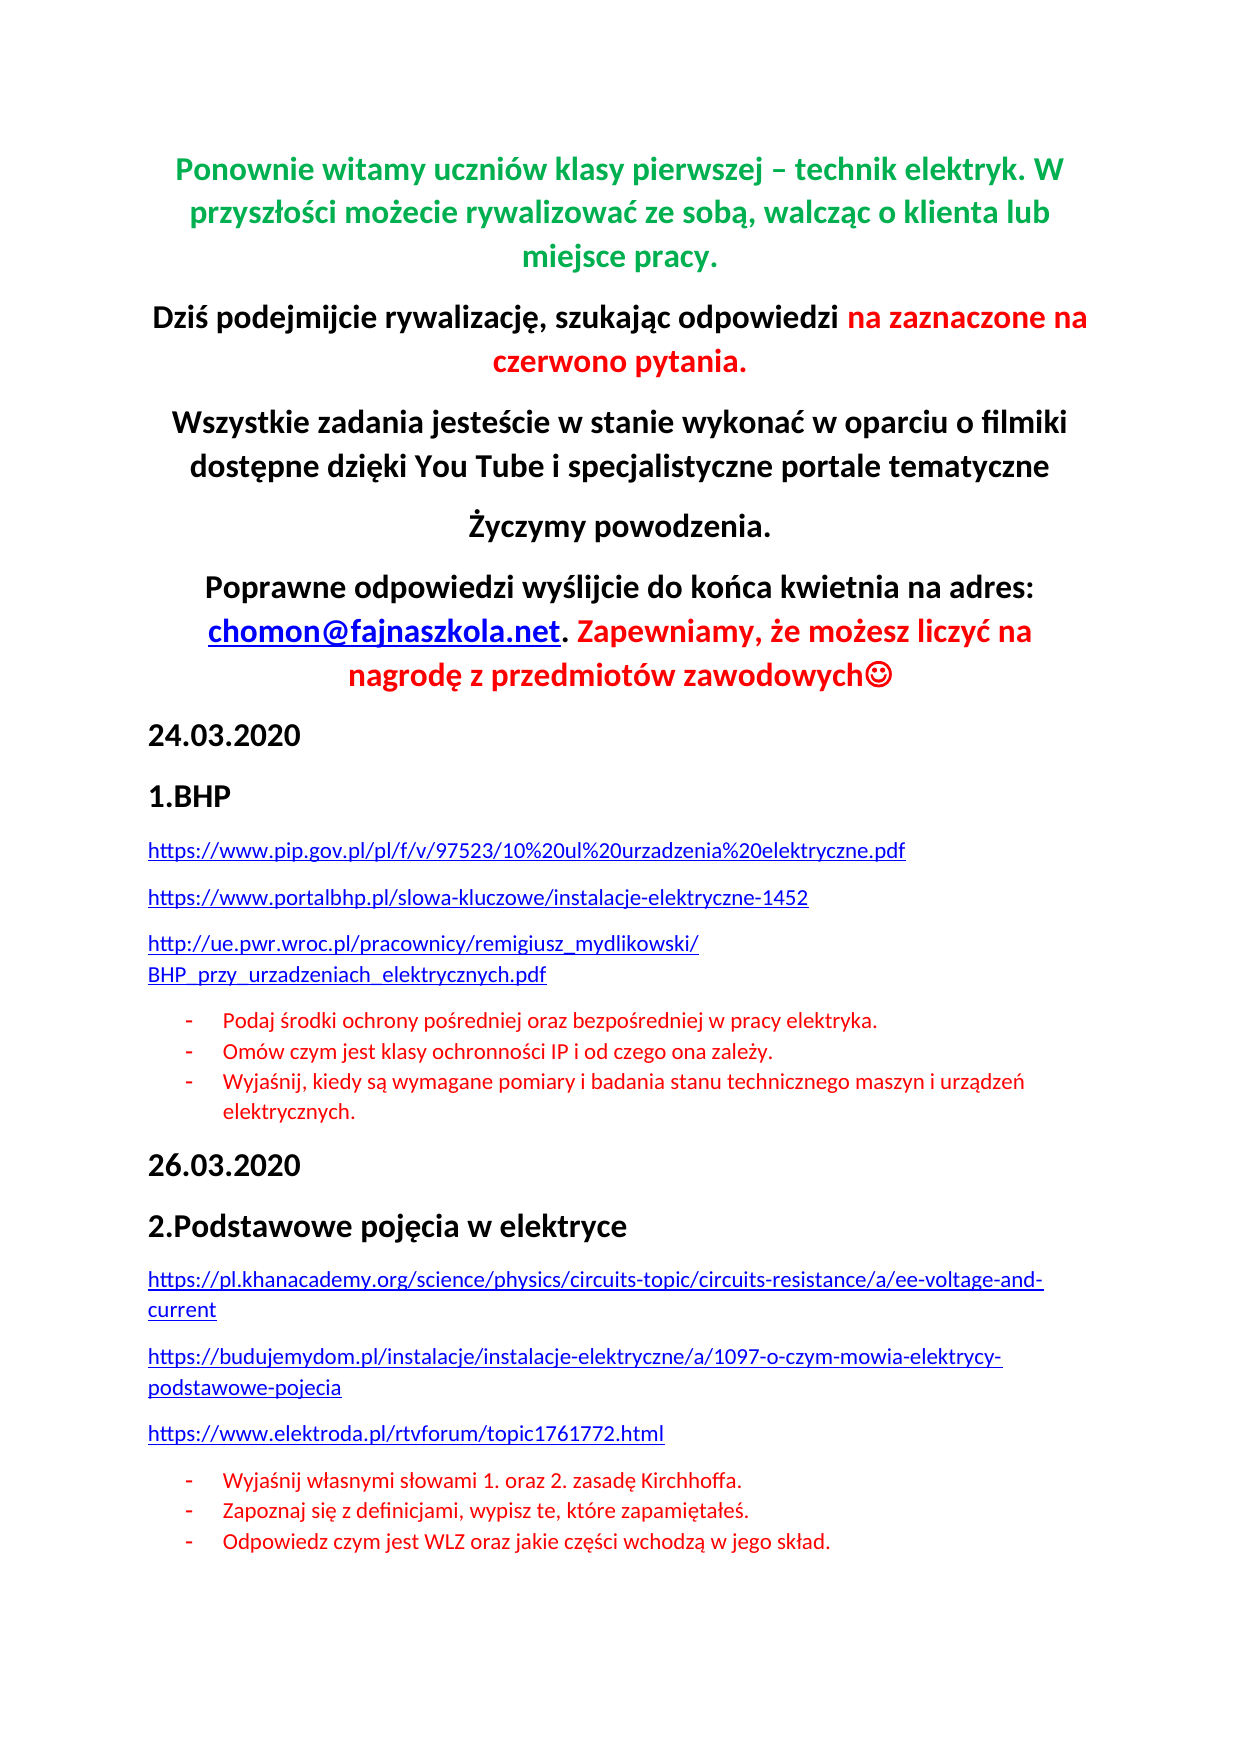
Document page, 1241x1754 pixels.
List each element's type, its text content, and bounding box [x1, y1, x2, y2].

list Wyjaśnij, kiedy są wymagane pomiary i badania stanu technicznego maszyn i urządzeń elektrycznych. [185, 1067, 1093, 1125]
text Poprawne odpowiedzi wyślijcie do końca kwietnia na adres: chomon@fajnaszkola.net. Zapewniamy, że możesz liczyć na nagrodę z przedmiotów zawodowych [148, 566, 1093, 694]
text 1.BHP [148, 775, 1093, 816]
text 2.Podstawowe pojęcia w elektryce [148, 1205, 1093, 1245]
text 26.03.2020 [148, 1144, 1093, 1185]
text https://www.pip.gov.pl/pl/f/v/97523/10%20ul%20urzadzenia%20elektryczne.pdf [148, 836, 1093, 864]
text Życzymy powodzenia. [148, 505, 1093, 546]
text https://www.elektroda.pl/rtvforum/topic1761772.html [148, 1419, 1093, 1447]
text Ponownie witamy uczniów klasy pierwszej – technik elektryk. W przyszłości możecie rywalizować ze sobą, walcząc o klienta lub miejsce pracy. [148, 148, 1093, 276]
text https://www.portalbhp.pl/slowa-kluczowe/instalacje-elektryczne-1452 [148, 883, 1093, 911]
text https://budujemydom.pl/instalacje/instalacje-elektryczne/a/1097-o-czym-mowia-elektrycy-podstawowe-pojecia [148, 1342, 1093, 1401]
text Wszystkie zadania jesteście w stanie wykonać w oparciu o filmiki dostępne dzięki You Tube i specjalistyczne portale tematyczne [148, 401, 1093, 485]
list Odpowiedz czym jest WLZ oraz jakie części wchodzą w jego skład. [185, 1527, 1093, 1555]
list Omów czym jest klasy ochronności IP i od czego ona zależy. [185, 1037, 1093, 1065]
text http://ue.pwr.wroc.pl/pracownicy/remigiusz_mydlikowski/BHP_przy_urzadzeniach_elektrycznych.pdf [148, 929, 1093, 988]
list Wyjaśnij własnymi słowami 1. oraz 2. zasadę Kirchhoffa. [185, 1466, 1093, 1494]
text 24.03.2020 [148, 714, 1093, 755]
list Podaj środki ochrony pośredniej oraz bezpośredniej w pracy elektryka. [185, 1007, 1093, 1034]
list Zapoznaj się z definicjami, wypisz te, które zapamiętałeś. [185, 1497, 1093, 1524]
text https://pl.khanacademy.org/science/physics/circuits-topic/circuits-resistance/a/ee-voltage-and-current [148, 1265, 1093, 1323]
text Dziś podejmijcie rywalizację, szukając odpowiedzi na zaznaczone na czerwono pytania. [148, 296, 1093, 381]
